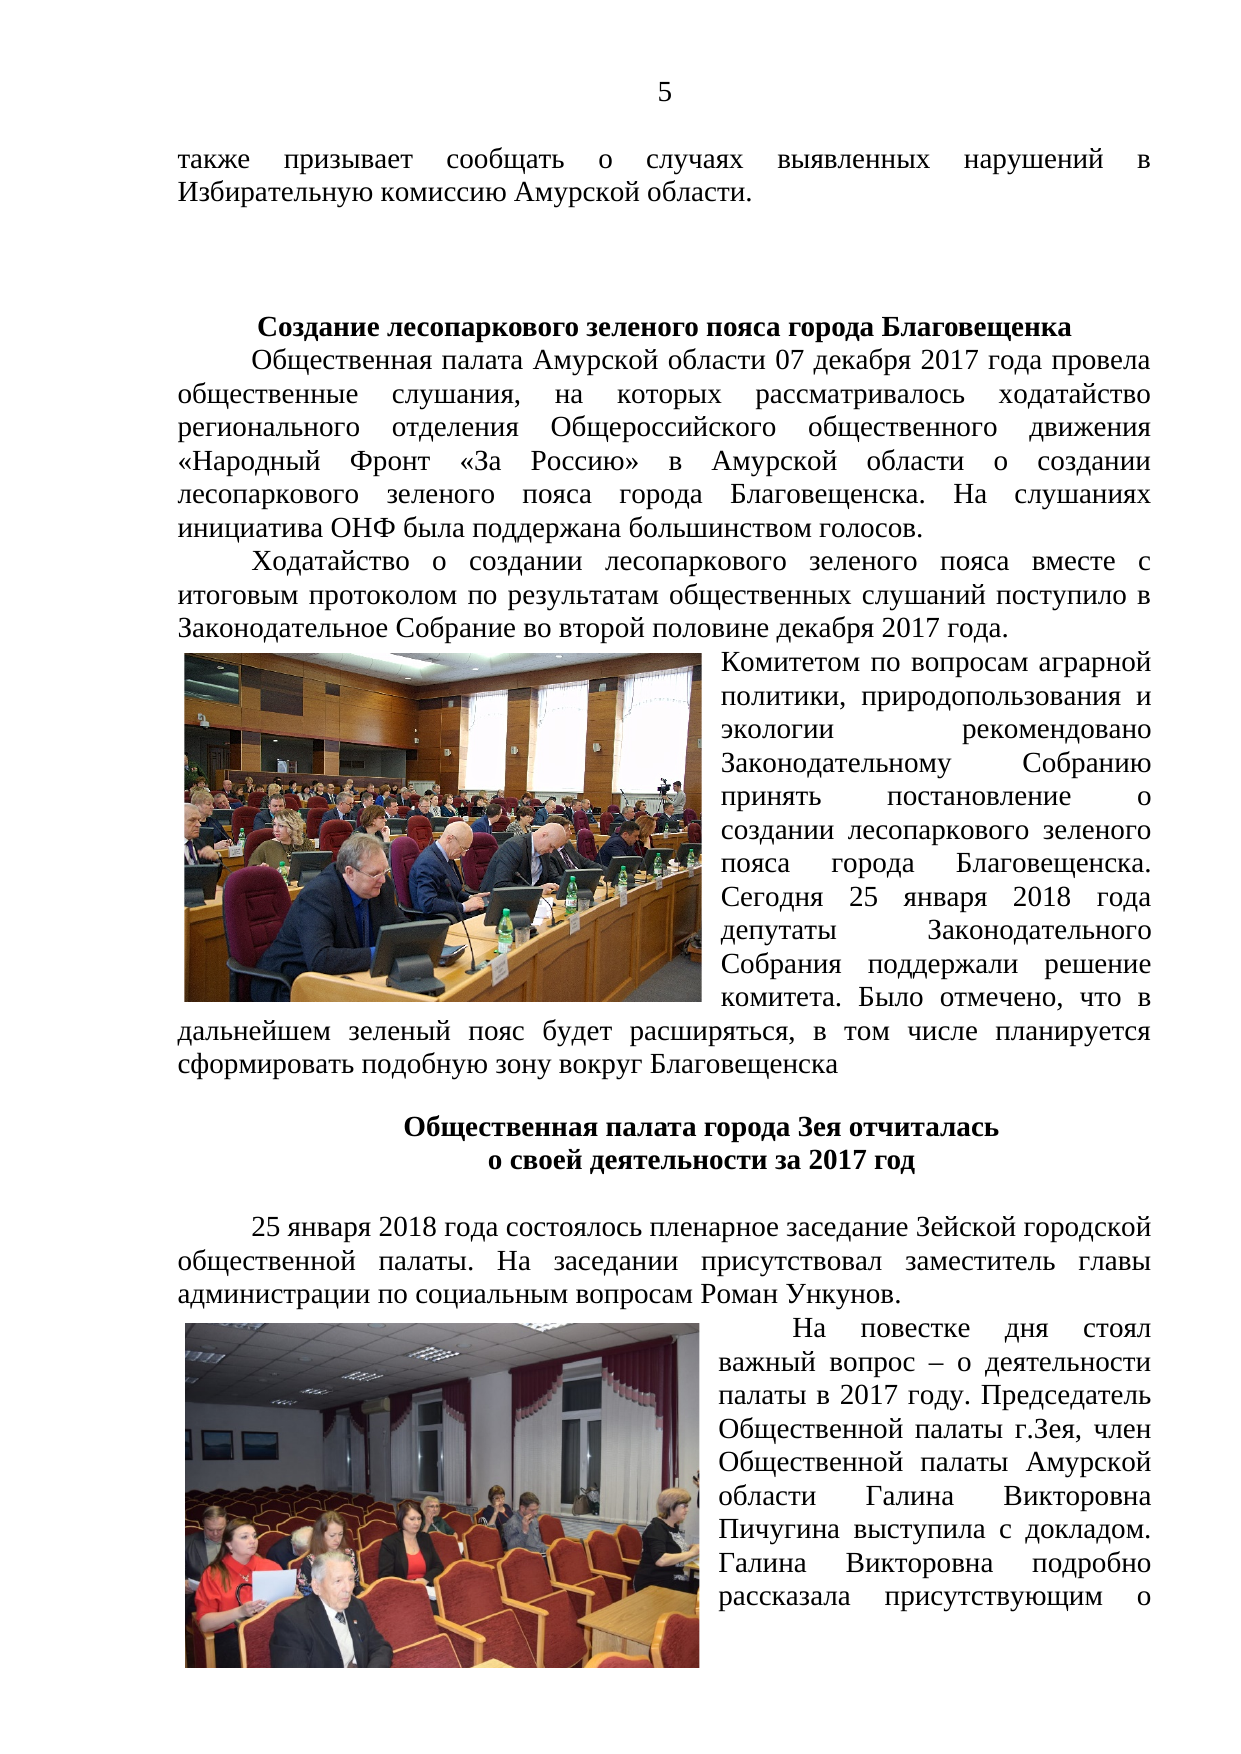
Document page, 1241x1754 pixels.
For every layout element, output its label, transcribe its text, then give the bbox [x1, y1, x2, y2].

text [177, 141, 1152, 208]
subtitle Создание лесопаркового зеленого пояса города Благовещенка [177, 309, 1152, 342]
text Общественная палата Амурской области 07 декабря 2017 года провела общественные слушания, на которых рассматривалось ходатайство регионального отделения Общероссийского общественного движения «Народный Фронт «За Россию» в Амурской области о создании лесопаркового зеленого пояса города Благовещенска. На слушаниях инициатива ОНФ была поддержана большинством голосов. [177, 342, 1152, 543]
text 25 января 2018 года состоялось пленарное заседание Зейской городской общественной палаты. На заседании присутствовал заместитель главы администрации по социальным вопросам Роман Ункунов. [177, 1209, 1152, 1310]
picture [182, 653, 702, 1001]
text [177, 1310, 1152, 1612]
picture [183, 1323, 699, 1667]
subtitle Общественная палата города Зея отчиталась [177, 1109, 1152, 1142]
subtitle о своей деятельности за 2017 год [177, 1142, 1152, 1176]
text Ходатайство о создании лесопаркового зеленого пояса вместе с итоговым протоколом по результатам общественных слушаний поступило в Законодательное Собрание во второй половине декабря 2017 года. [177, 543, 1152, 644]
